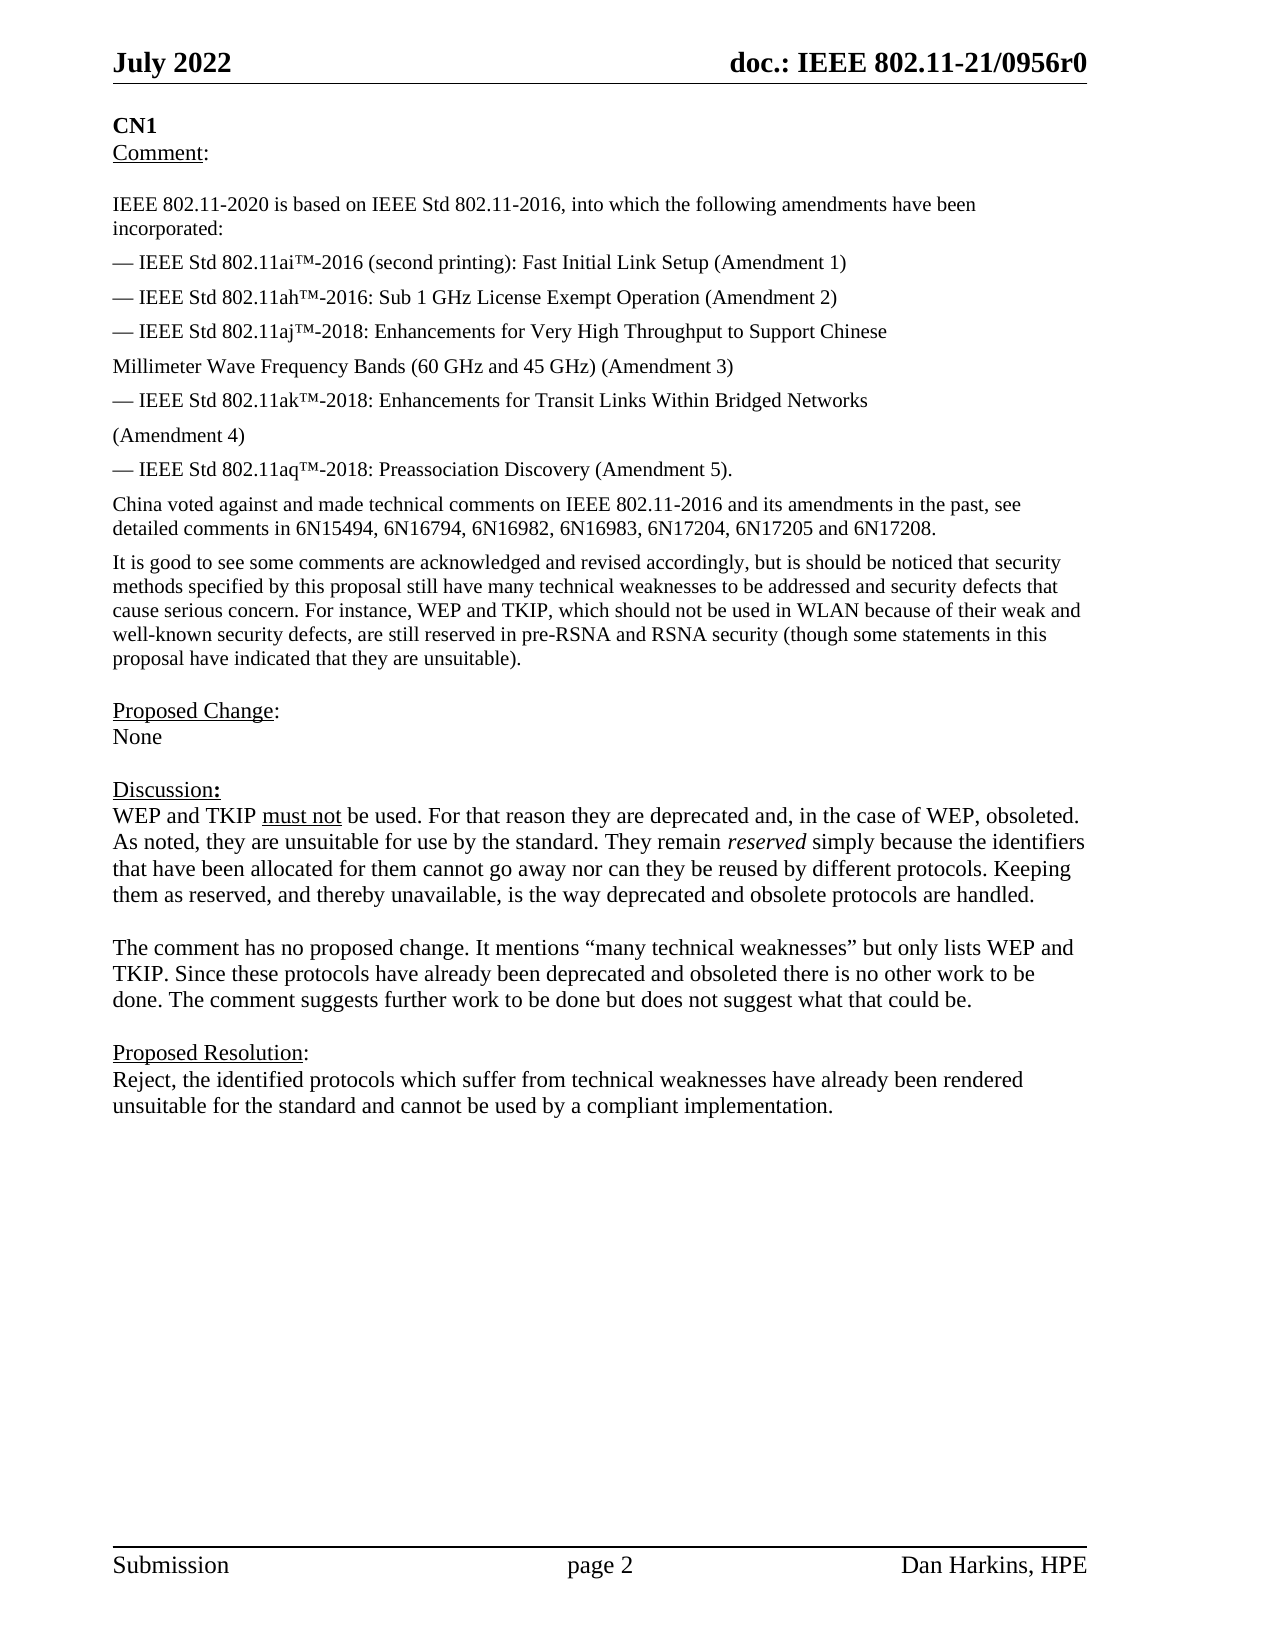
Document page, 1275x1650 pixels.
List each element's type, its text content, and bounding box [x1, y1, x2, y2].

text Millimeter Wave Frequency Bands (60 GHz and 45 GHz) (Amendment 3) [112, 353, 1087, 378]
text — IEEE Std 802.11ak™-2018: Enhancements for Transit Links Within Bridged Networks [112, 388, 1087, 412]
text None [112, 723, 1087, 749]
text Proposed Change: [112, 697, 1087, 723]
text — IEEE Std 802.11aj™-2018: Enhancements for Very High Throughput to Support Chinese [112, 319, 1087, 343]
text China voted against and made technical comments on IEEE 802.11-2016 and its amendments in the past, see detailed comments in 6N15494, 6N16794, 6N16982, 6N16983, 6N17204, 6N17205 and 6N17208. [112, 491, 1087, 539]
text CN1 [112, 112, 1087, 139]
text (Amendment 4) [112, 422, 1087, 447]
text Reject, the identified protocols which suffer from technical weaknesses have already been rendered unsuitable for the standard and cannot be used by a compliant implementation. [112, 1066, 1087, 1118]
text IEEE 802.11-2020 is based on IEEE Std 802.11-2016, into which the following amendments have been incorporated: [112, 192, 1087, 240]
text — IEEE Std 802.11ah™-2016: Sub 1 GHz License Exempt Operation (Amendment 2) [112, 284, 1087, 309]
text It is good to see some comments are acknowledged and revised accordingly, but is should be noticed that security methods specified by this proposal still have many technical weaknesses to be addressed and security defects that cause serious concern. For instance, WEP and TKIP, which should not be used in WLAN because of their weak and well-known security defects, are still reserved in pre-RSNA and RSNA security (though some statements in this proposal have indicated that they are unsuitable). [112, 550, 1087, 670]
text — IEEE Std 802.11aq™-2018: Preassociation Discovery (Amendment 5). [112, 457, 1087, 481]
text WEP and TKIP must not be used. For that reason they are deprecated and, in the case of WEP, obsoleted. As noted, they are unsuitable for use by the standard. They remain reserved simply because the identifiers that have been allocated for them cannot go away nor can they be reused by different protocols. Keeping them as reserved, and thereby unavailable, is the way deprecated and obsolete protocols are handled. [112, 802, 1087, 907]
text The comment has no proposed change. It mentions “many technical weaknesses” but only lists WEP and TKIP. Since these protocols have already been deprecated and obsoleted there is no other work to be done. The comment suggests further work to be done but does not suggest what that could be. [112, 934, 1087, 1013]
text Discussion: [112, 776, 1087, 802]
text — IEEE Std 802.11ai™-2016 (second printing): Fast Initial Link Setup (Amendment 1) [112, 250, 1087, 274]
text Proposed Resolution: [112, 1039, 1087, 1066]
text Comment: [112, 139, 1087, 165]
